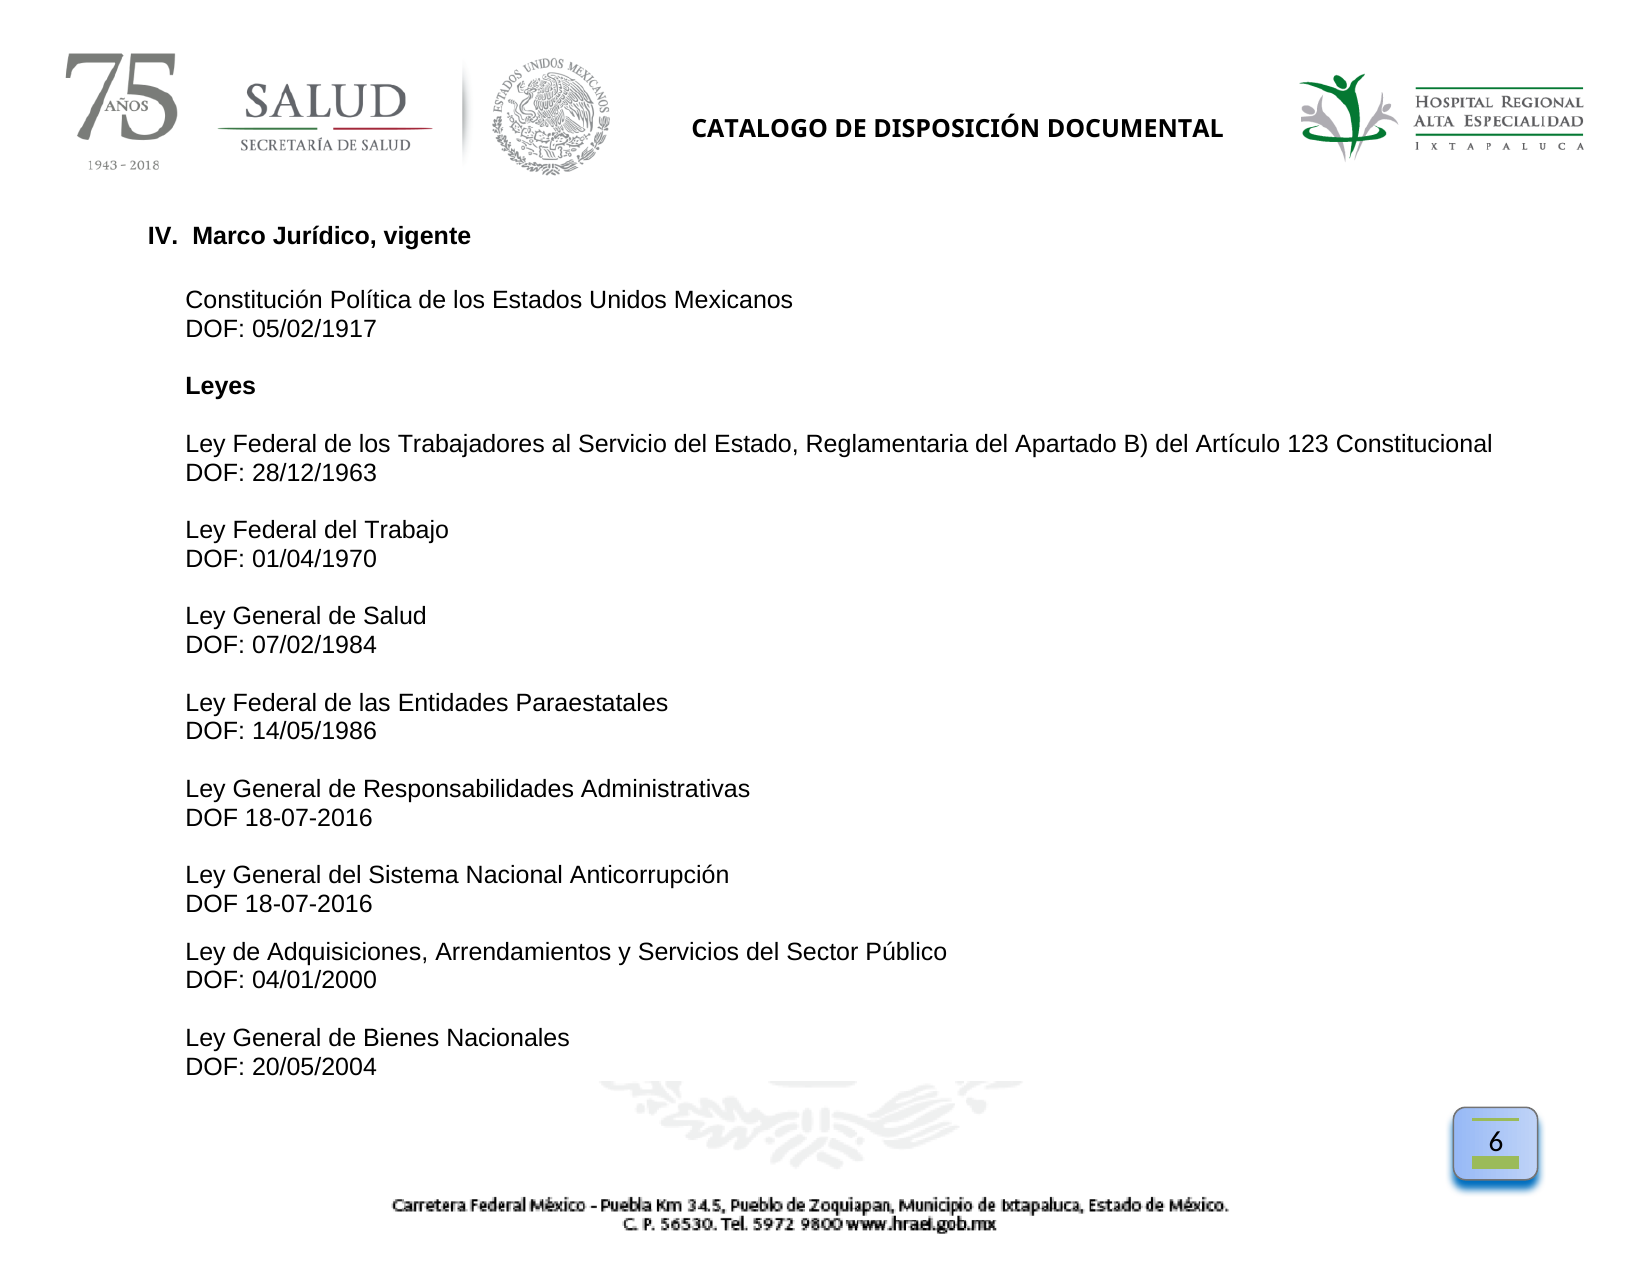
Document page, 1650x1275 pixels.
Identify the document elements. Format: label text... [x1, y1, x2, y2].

text Ley Federal de los Trabajadores al Servicio del Estado, Reglamentaria del Apartado B) del Artículo 123 Constitucional [185, 429, 1515, 458]
text DOF: 01/04/1970 [185, 544, 1515, 573]
text Ley General de Responsabilidades Administrativas [185, 774, 1515, 803]
text Constitución Política de los Estados Unidos Mexicanos [185, 285, 1515, 314]
picture [8, 21, 1638, 1268]
text Ley Federal de las Entidades Paraestatales [185, 688, 1515, 716]
text Ley General del Sistema Nacional Anticorrupción [185, 860, 1515, 889]
text DOF 18-07-2016 [185, 889, 1515, 918]
text DOF: 04/01/2000 [185, 966, 1515, 994]
text Ley Federal del Trabajo [185, 515, 1515, 544]
text Leyes [185, 371, 1515, 400]
text DOF: 05/02/1917 [185, 314, 1515, 343]
text DOF: 20/05/2004 [185, 1052, 1515, 1081]
text Ley de Adquisiciones, Arrendamientos y Servicios del Sector Público [185, 937, 1515, 966]
text Ley General de Salud [185, 601, 1515, 630]
text DOF: 14/05/1986 [185, 716, 1515, 745]
title Marco Jurídico, vigente [148, 221, 1550, 250]
text DOF 18-07-2016 [185, 803, 1515, 831]
text DOF: 07/02/1984 [185, 630, 1515, 659]
text DOF: 28/12/1963 [185, 458, 1515, 486]
text Ley General de Bienes Nacionales [185, 1023, 1515, 1052]
